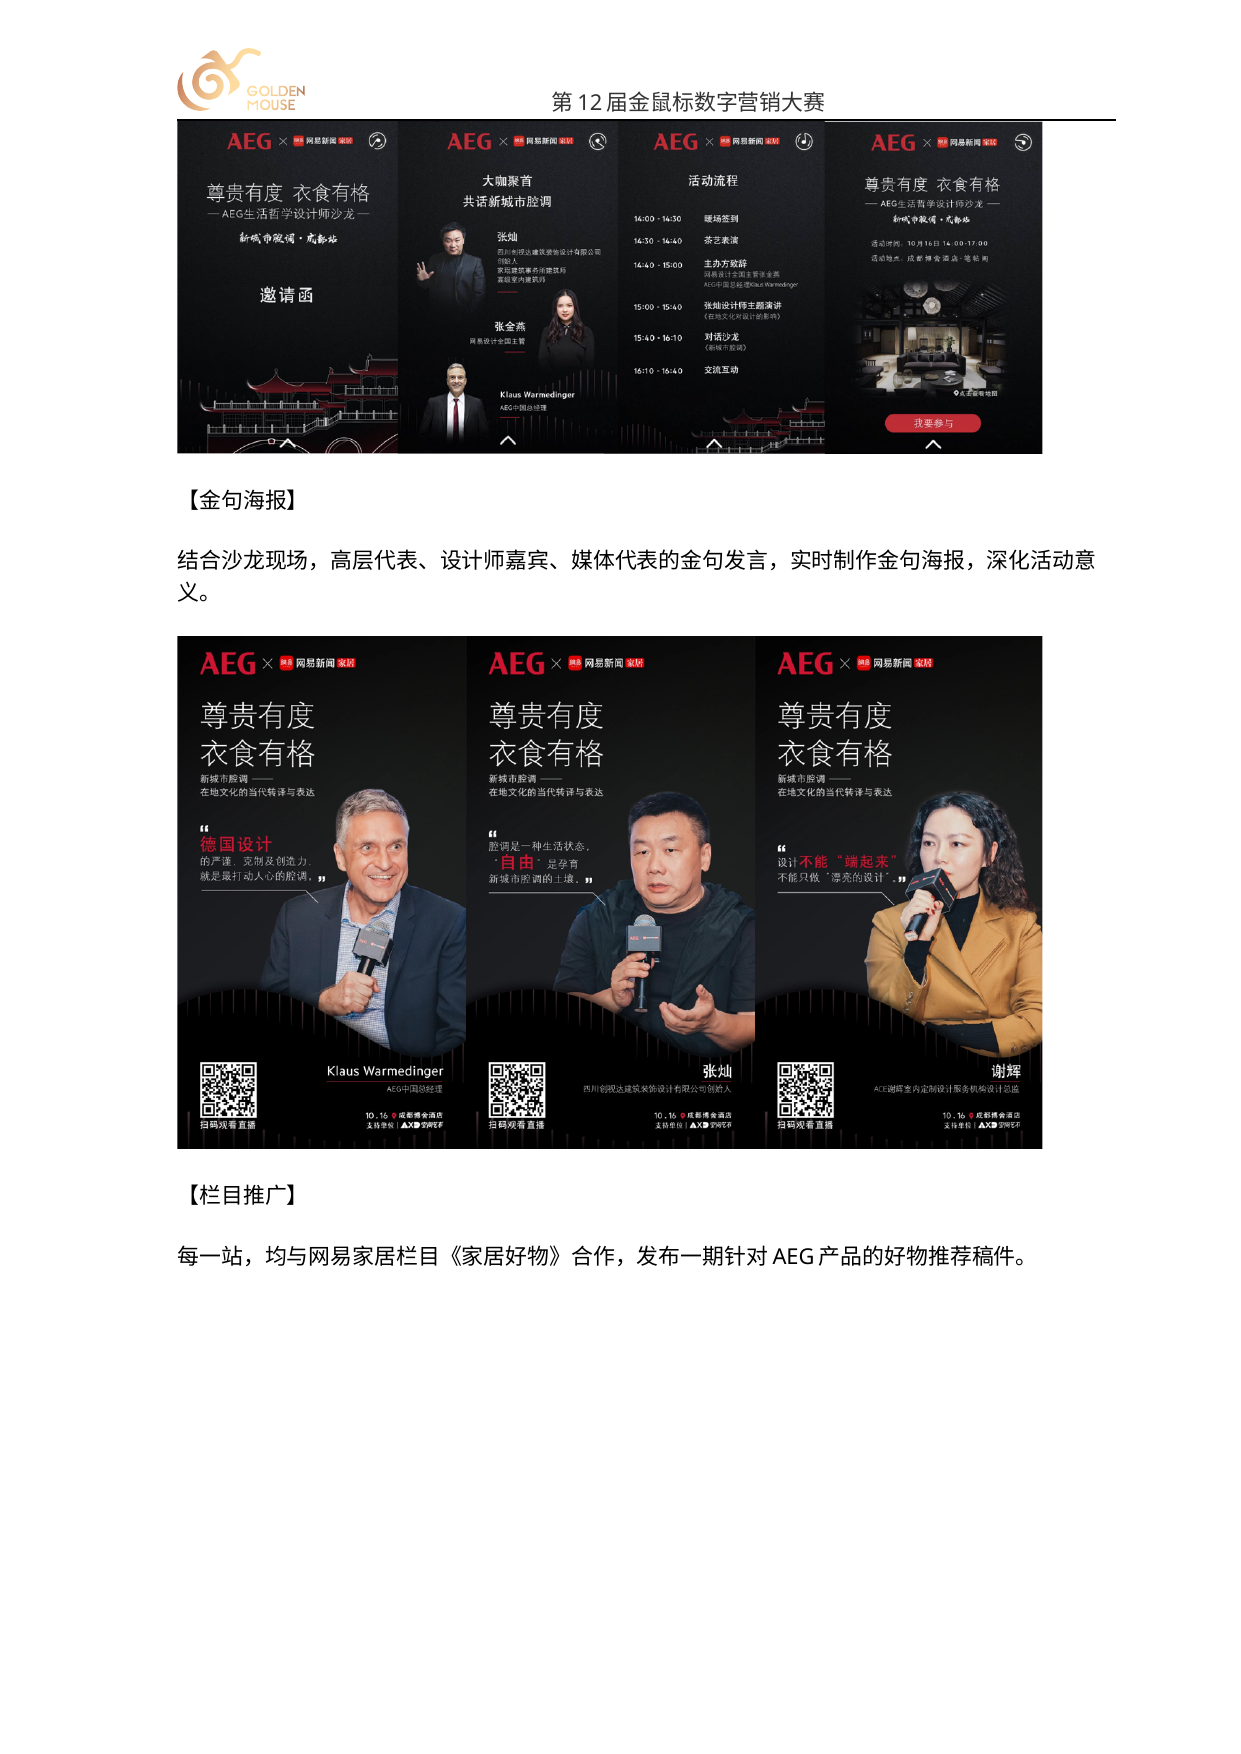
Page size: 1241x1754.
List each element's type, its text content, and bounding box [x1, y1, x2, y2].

text 【金句海报】 [177, 483, 1116, 514]
text 【栏目推广】 [177, 1178, 1116, 1209]
text 结合沙龙现场，高层代表、设计师嘉宾、媒体代表的金句发言，实时制作金句海报，深化活动意义。 [177, 543, 1116, 607]
picture [177, 636, 1043, 1149]
text 每一站，均与网易家居栏目《家居好物》合作，发布一期针对AEG产品的好物推荐稿件。 [177, 1239, 1116, 1271]
picture [177, 121, 1043, 454]
picture [177, 48, 305, 111]
